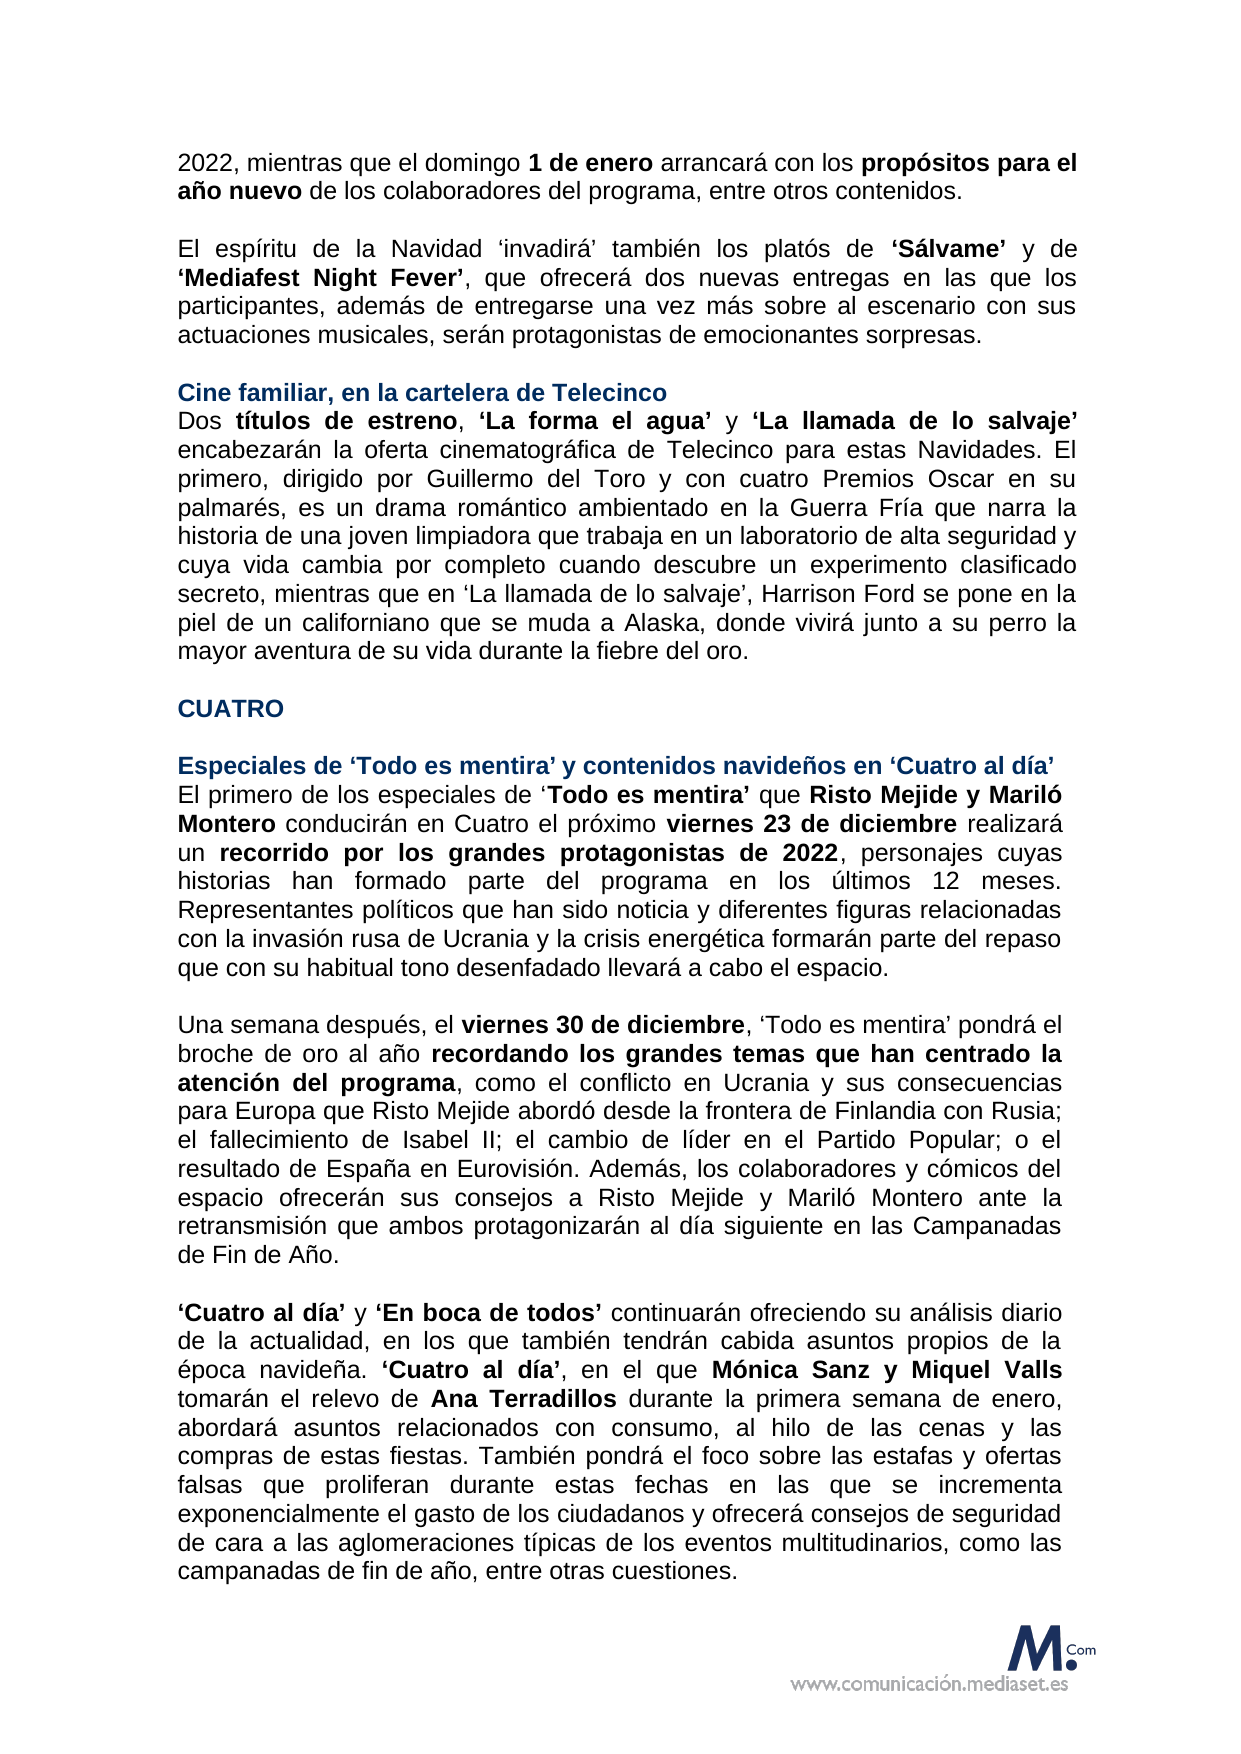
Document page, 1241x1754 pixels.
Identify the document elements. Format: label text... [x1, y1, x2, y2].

text CUATRO [177, 694, 1078, 723]
text ‘Cuatro al día’ y ‘En boca de todos’ continuarán ofreciendo su análisis diario de la actualidad, en los que también tendrán cabida asuntos propios de la época navideña. ‘Cuatro al día’, en el que Mónica Sanz y Miquel Valls tomarán el relevo de Ana Terradillos durante la primera semana de enero, abordará asuntos relacionados con consumo, al hilo de las cenas y las compras de estas fiestas. También pondrá el foco sobre las estafas y ofertas falsas que proliferan durante estas fechas en las que se incrementa exponencialmente el gasto de los ciudadanos y ofrecerá consejos de seguridad de cara a las aglomeraciones típicas de los eventos multitudinarios, como las campanadas de fin de año, entre otras cuestiones. [177, 1298, 1063, 1585]
text Una semana después, el viernes 30 de diciembre, ‘Todo es mentira’ pondrá el broche de oro al año recordando los grandes temas que han centrado la atención del programa, como el conflicto en Ucrania y sus consecuencias para Europa que Risto Mejide abordó desde la frontera de Finlandia con Rusia; el fallecimiento de Isabel II; el cambio de líder en el Partido Popular; o el resultado de España en Eurovisión. Además, los colaboradores y cómicos del espacio ofrecerán sus consejos a Risto Mejide y Mariló Montero ante la retransmisión que ambos protagonizarán al día siguiente en las Campanadas de Fin de Año. [177, 1010, 1063, 1269]
picture [777, 1602, 1240, 1709]
text Cine familiar, en la cartelera de Telecinco [177, 378, 1078, 406]
text Dos títulos de estreno, ‘La forma el agua’ y ‘La llamada de lo salvaje’ encabezarán la oferta cinematográfica de Telecinco para estas Navidades. El primero, dirigido por Guillermo del Toro y con cuatro Premios Oscar en su palmarés, es un drama romántico ambientado en la Guerra Fría que narra la historia de una joven limpiadora que trabaja en un laboratorio de alta seguridad y cuya vida cambia por completo cuando descubre un experimento clasificado secreto, mientras que en ‘La llamada de lo salvaje’, Harrison Ford se pone en la piel de un californiano que se muda a Alaska, donde vivirá junto a su perro la mayor aventura de su vida durante la fiebre del oro. [177, 406, 1078, 665]
text El espíritu de la Navidad ‘invadirá’ también los platós de ‘Sálvame’ y de ‘Mediafest Night Fever’, que ofrecerá dos nuevas entregas en las que los participantes, además de entregarse una vez más sobre al escenario con sus actuaciones musicales, serán protagonistas de emocionantes sorpresas. [177, 234, 1078, 349]
text Especiales de ‘Todo es mentira’ y contenidos navideños en ‘Cuatro al día’ [177, 751, 1078, 780]
text El primero de los especiales de ‘Todo es mentira’ que Risto Mejide y Mariló Montero conducirán en Cuatro el próximo viernes 23 de diciembre realizará un recorrido por los grandes protagonistas de 2022, personajes cuyas historias han formado parte del programa en los últimos 12 meses. Representantes políticos que han sido noticia y diferentes figuras relacionadas con la invasión rusa de Ucrania y la crisis energética formarán parte del repaso que con su habitual tono desenfadado llevará a cabo el espacio. [177, 780, 1063, 981]
